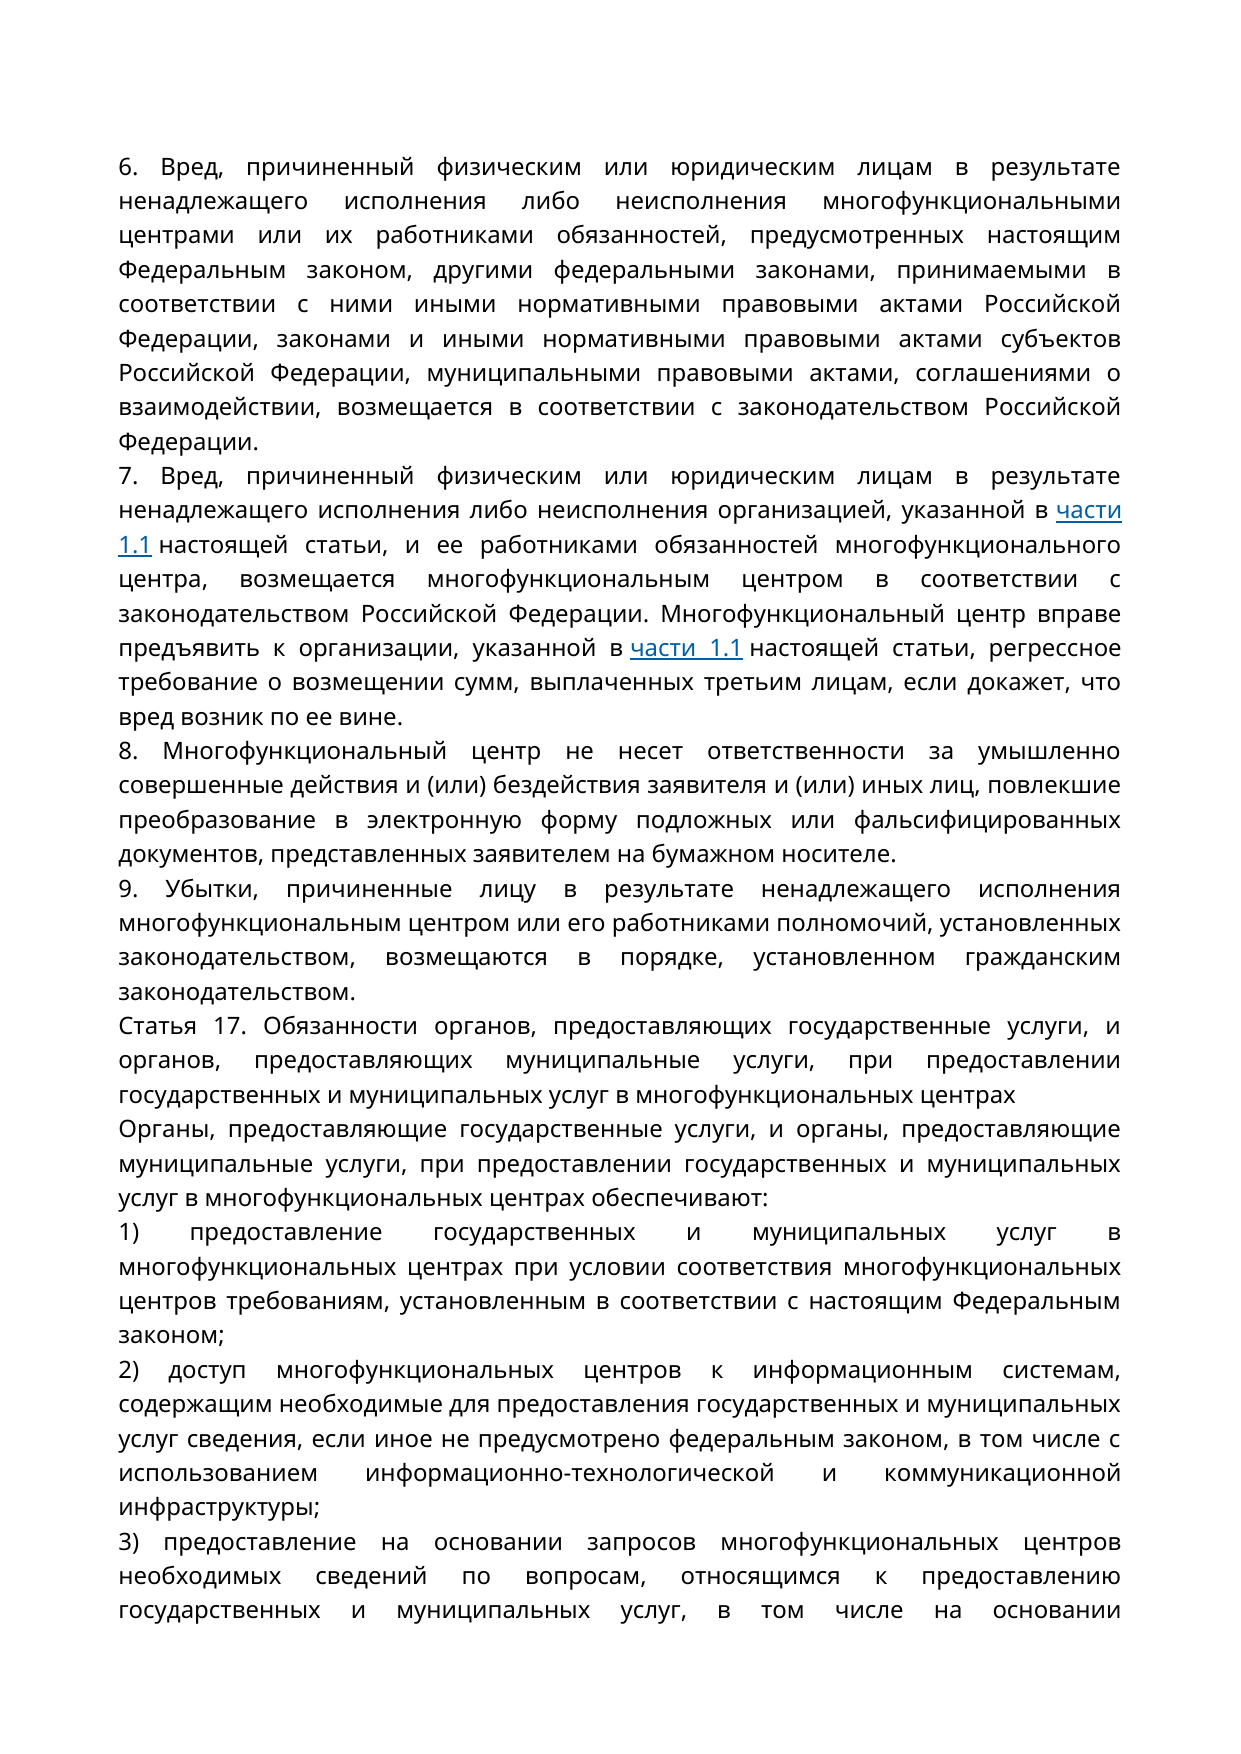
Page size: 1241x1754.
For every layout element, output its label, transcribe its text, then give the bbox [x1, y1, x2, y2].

text 9. Убытки, причиненные лицу в результате ненадлежащего исполнения многофункциональным центром или его работниками полномочий, установленных законодательством, возмещаются в порядке, установленном гражданским законодательством. [118, 869, 1122, 1007]
text 7. Вред, причиненный физическим или юридическим лицам в результате ненадлежащего исполнения либо неисполнения организацией, указанной в части 1.1 настоящей статьи, и ее работниками обязанностей многофункционального центра, возмещается многофункциональным центром в соответствии с законодательством Российской Федерации. Многофункциональный центр вправе предъявить к организации, указанной в части 1.1 настоящей статьи, регрессное требование о возмещении сумм, выплаченных третьим лицам, если докажет, что вред возник по ее вине. [118, 457, 1122, 732]
text 2) доступ многофункциональных центров к информационным системам, содержащим необходимые для предоставления государственных и муниципальных услуг сведения, если иное не предусмотрено федеральным законом, в том числе с использованием информационно-технологической и коммуникационной инфраструктуры; [118, 1351, 1122, 1523]
text 1) предоставление государственных и муниципальных услуг в многофункциональных центрах при условии соответствия многофункциональных центров требованиям, установленным в соответствии с настоящим Федеральным законом; [118, 1213, 1122, 1351]
text Органы, предоставляющие государственные услуги, и органы, предоставляющие муниципальные услуги, при предоставлении государственных и муниципальных услуг в многофункциональных центрах обеспечивают: [118, 1110, 1122, 1213]
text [118, 1523, 1122, 1626]
text 8. Многофункциональный центр не несет ответственности за умышленно совершенные действия и (или) бездействия заявителя и (или) иных лиц, повлекшие преобразование в электронную форму подложных или фальсифицированных документов, представленных заявителем на бумажном носителе. [118, 732, 1122, 869]
text 6. Вред, причиненный физическим или юридическим лицам в результате ненадлежащего исполнения либо неисполнения многофункциональными центрами или их работниками обязанностей, предусмотренных настоящим Федеральным законом, другими федеральными законами, принимаемыми в соответствии с ними иными нормативными правовыми актами Российской Федерации, законами и иными нормативными правовыми актами субъектов Российской Федерации, муниципальными правовыми актами, соглашениями о взаимодействии, возмещается в соответствии с законодательством Российской Федерации. [118, 148, 1122, 457]
text Статья 17. Обязанности органов, предоставляющих государственные услуги, и органов, предоставляющих муниципальные услуги, при предоставлении государственных и муниципальных услуг в многофункциональных центрах [118, 1007, 1122, 1110]
